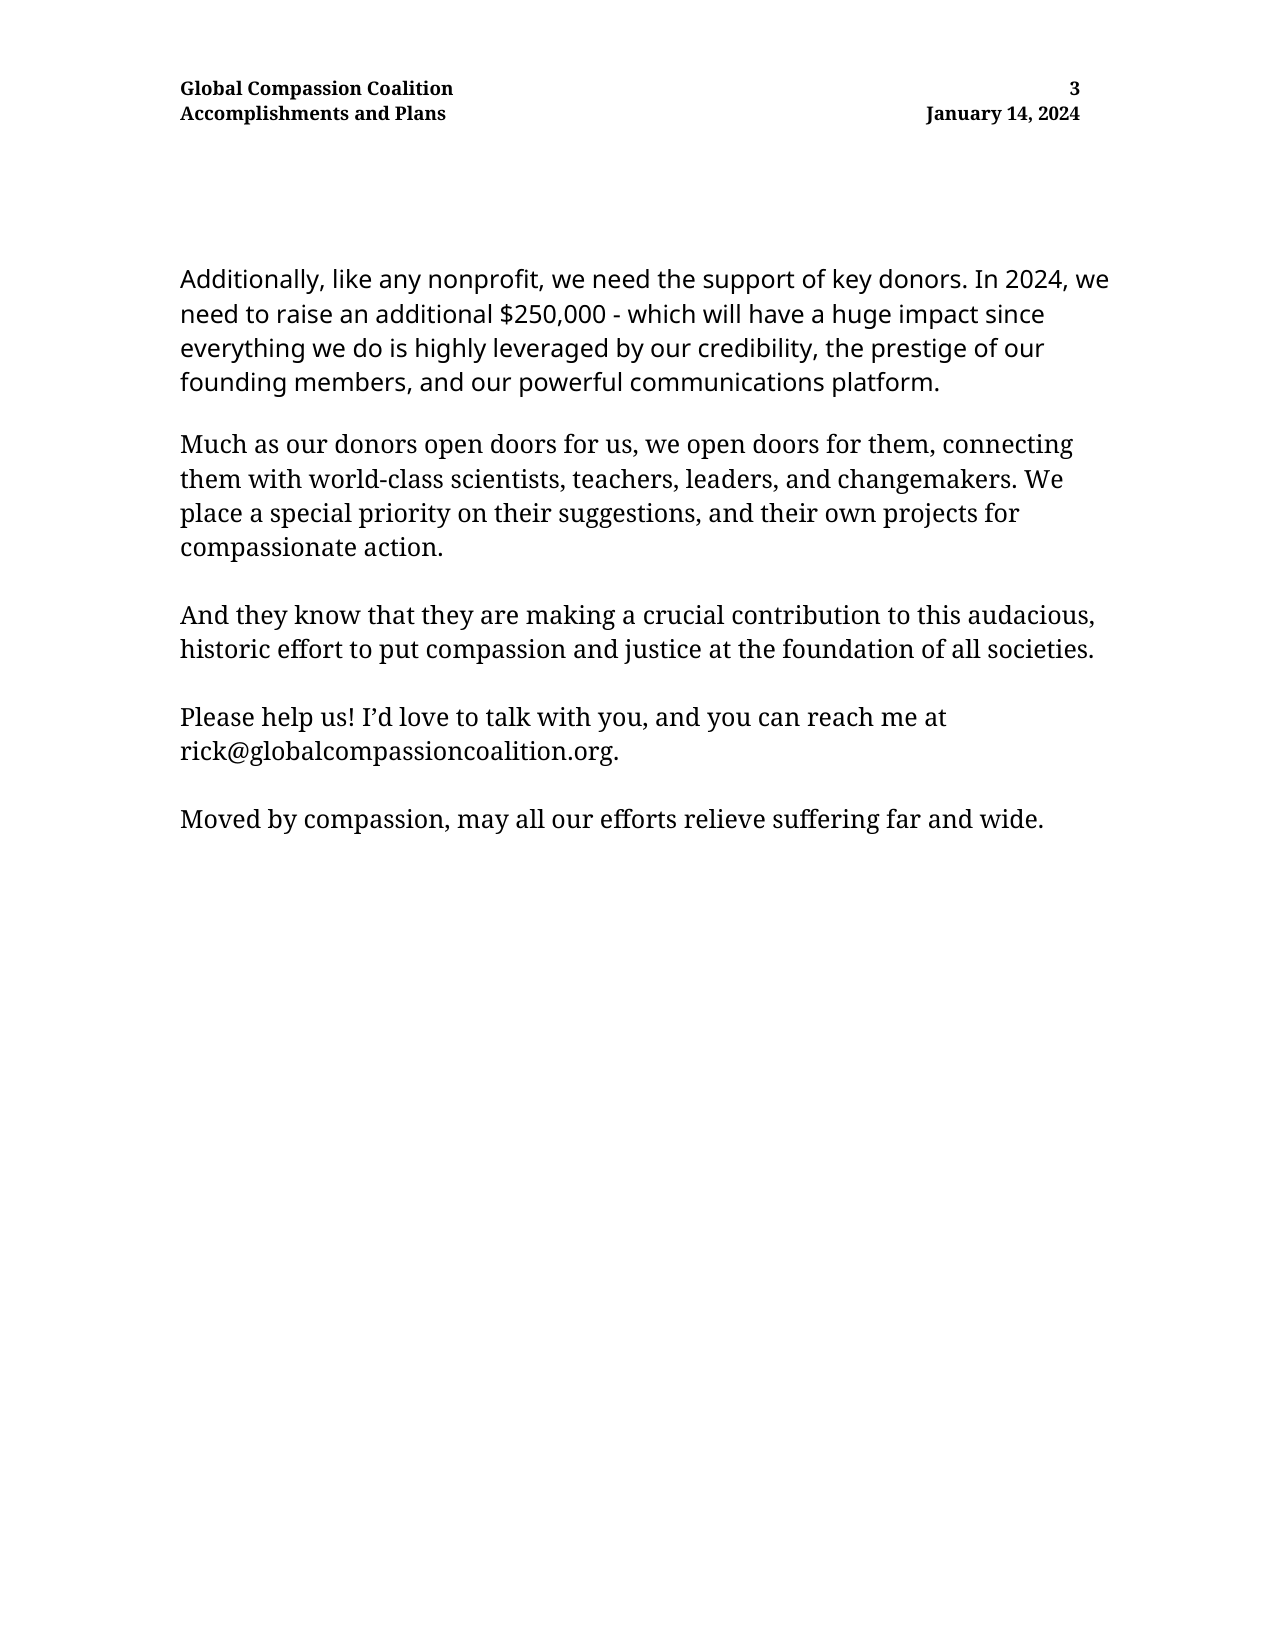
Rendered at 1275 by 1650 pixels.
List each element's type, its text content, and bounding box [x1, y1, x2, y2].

text Much as our donors open doors for us, we open doors for them, connecting them with world-class scientists, teachers, leaders, and changemakers. We place a special priority on their suggestions, and their own projects for compassionate action. [180, 427, 1110, 563]
text Additionally, like any nonprofit, we need the support of key donors. In 2024, we need to raise an additional $250,000 - which will have a huge impact since everything we do is highly leveraged by our credibility, the prestige of our founding members, and our powerful communications platform. [180, 262, 1110, 398]
text Please help us! I’d love to talk with you, and you can reach me at rick@globalcompassioncoalition.org. [180, 700, 1110, 768]
text And they know that they are making a crucial contribution to this audacious, historic effort to put compassion and justice at the foundation of all societies. [180, 597, 1110, 666]
text Moved by compassion, may all our efforts relieve suffering far and wide. [180, 802, 1110, 836]
